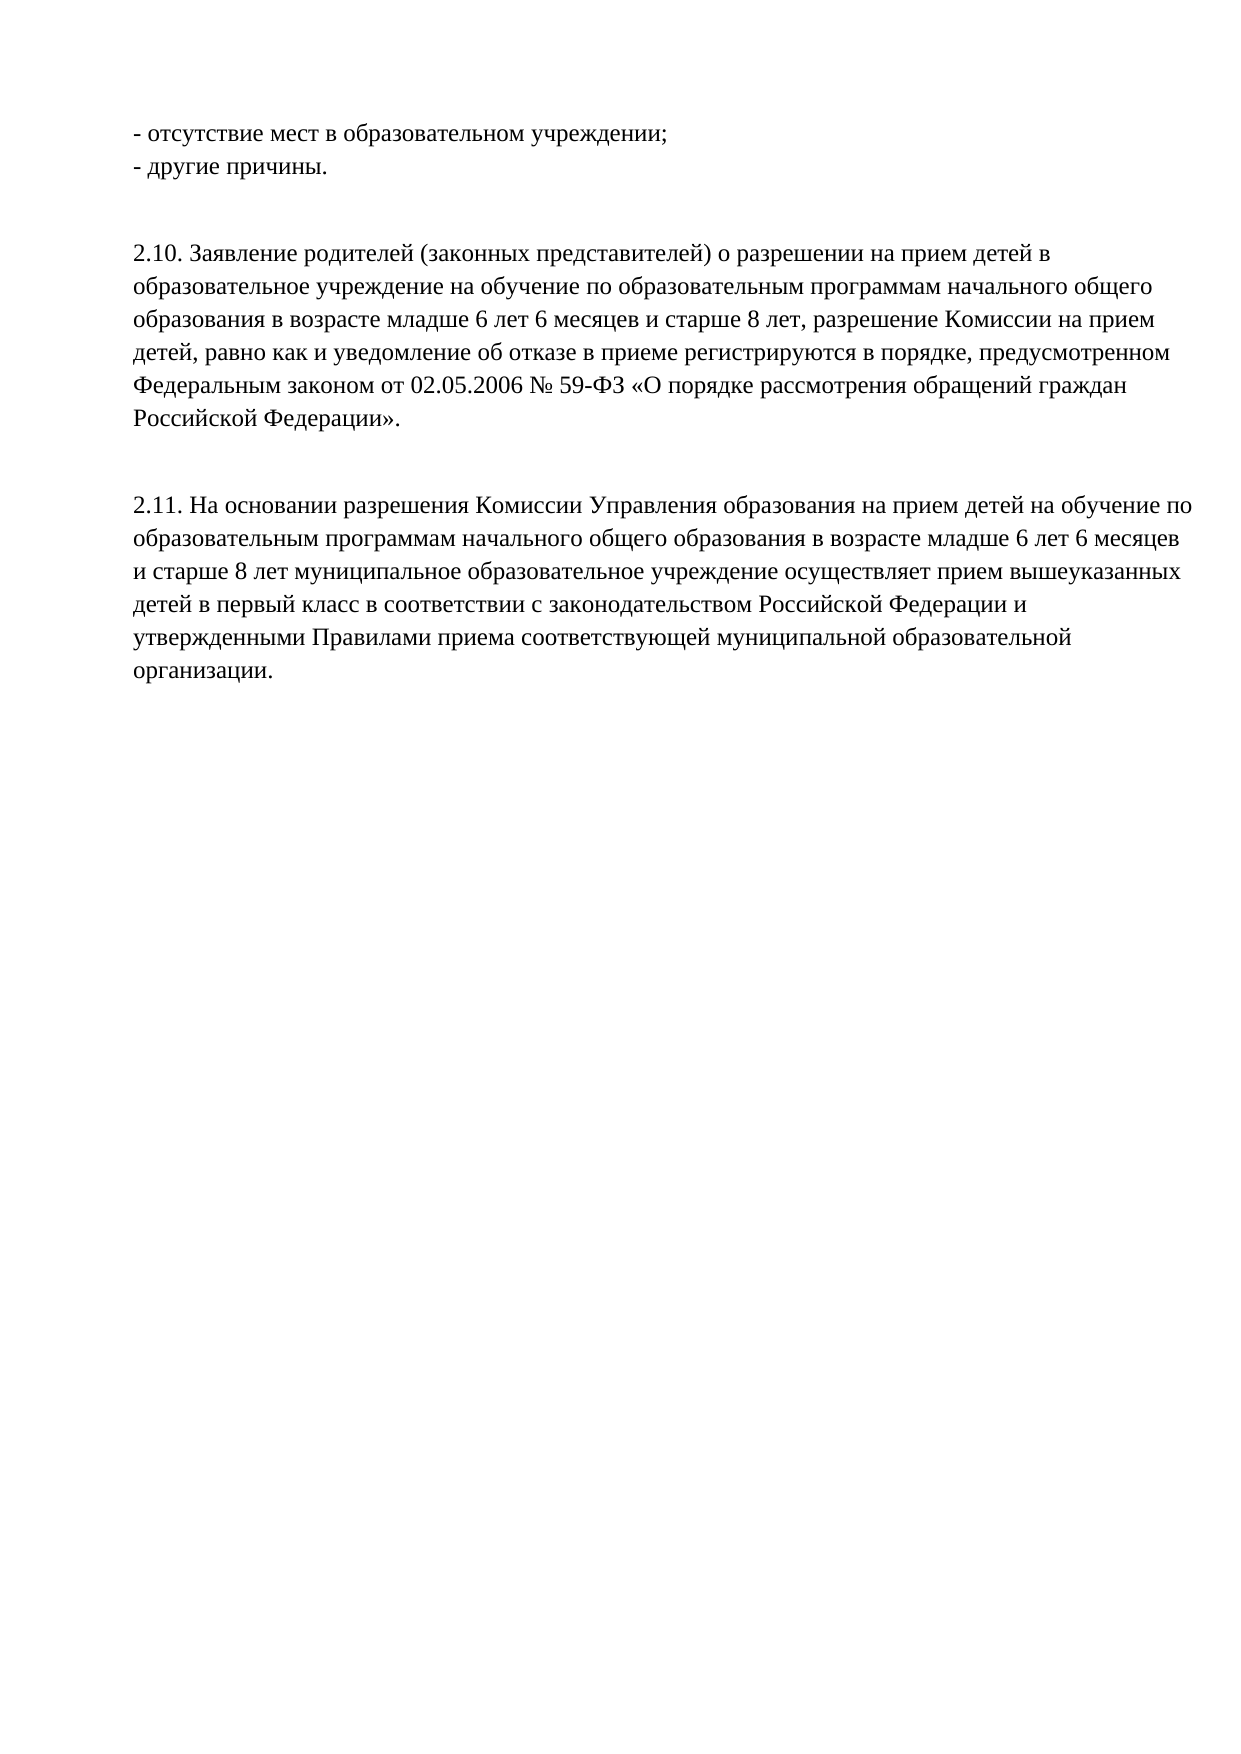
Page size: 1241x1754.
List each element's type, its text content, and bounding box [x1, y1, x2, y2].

text - отсутствие мест в образовательном учреждении; [133, 118, 1196, 147]
text - другие причины. [133, 151, 1196, 180]
text 2.10. Заявление родителей (законных представителей) о разрешении на прием детей в образовательное учреждение на обучение по образовательным программам начального общего образования в возрасте младше 6 лет 6 месяцев и старше 8 лет, разрешение Комиссии на прием детей, равно как и уведомление об отказе в приеме регистрируются в порядке, предусмотренном Федеральным законом от 02.05.2006 № 59-ФЗ «О порядке рассмотрения обращений граждан Российской Федерации». [133, 238, 1196, 432]
text 2.11. На основании разрешения Комиссии Управления образования на прием детей на обучение по образовательным программам начального общего образования в возрасте младше 6 лет 6 месяцев и старше 8 лет муниципальное образовательное учреждение осуществляет прием вышеуказанных детей в первый класс в соответствии с законодательством Российской Федерации и утвержденными Правилами приема соответствующей муниципальной образовательной организации. [133, 490, 1196, 684]
